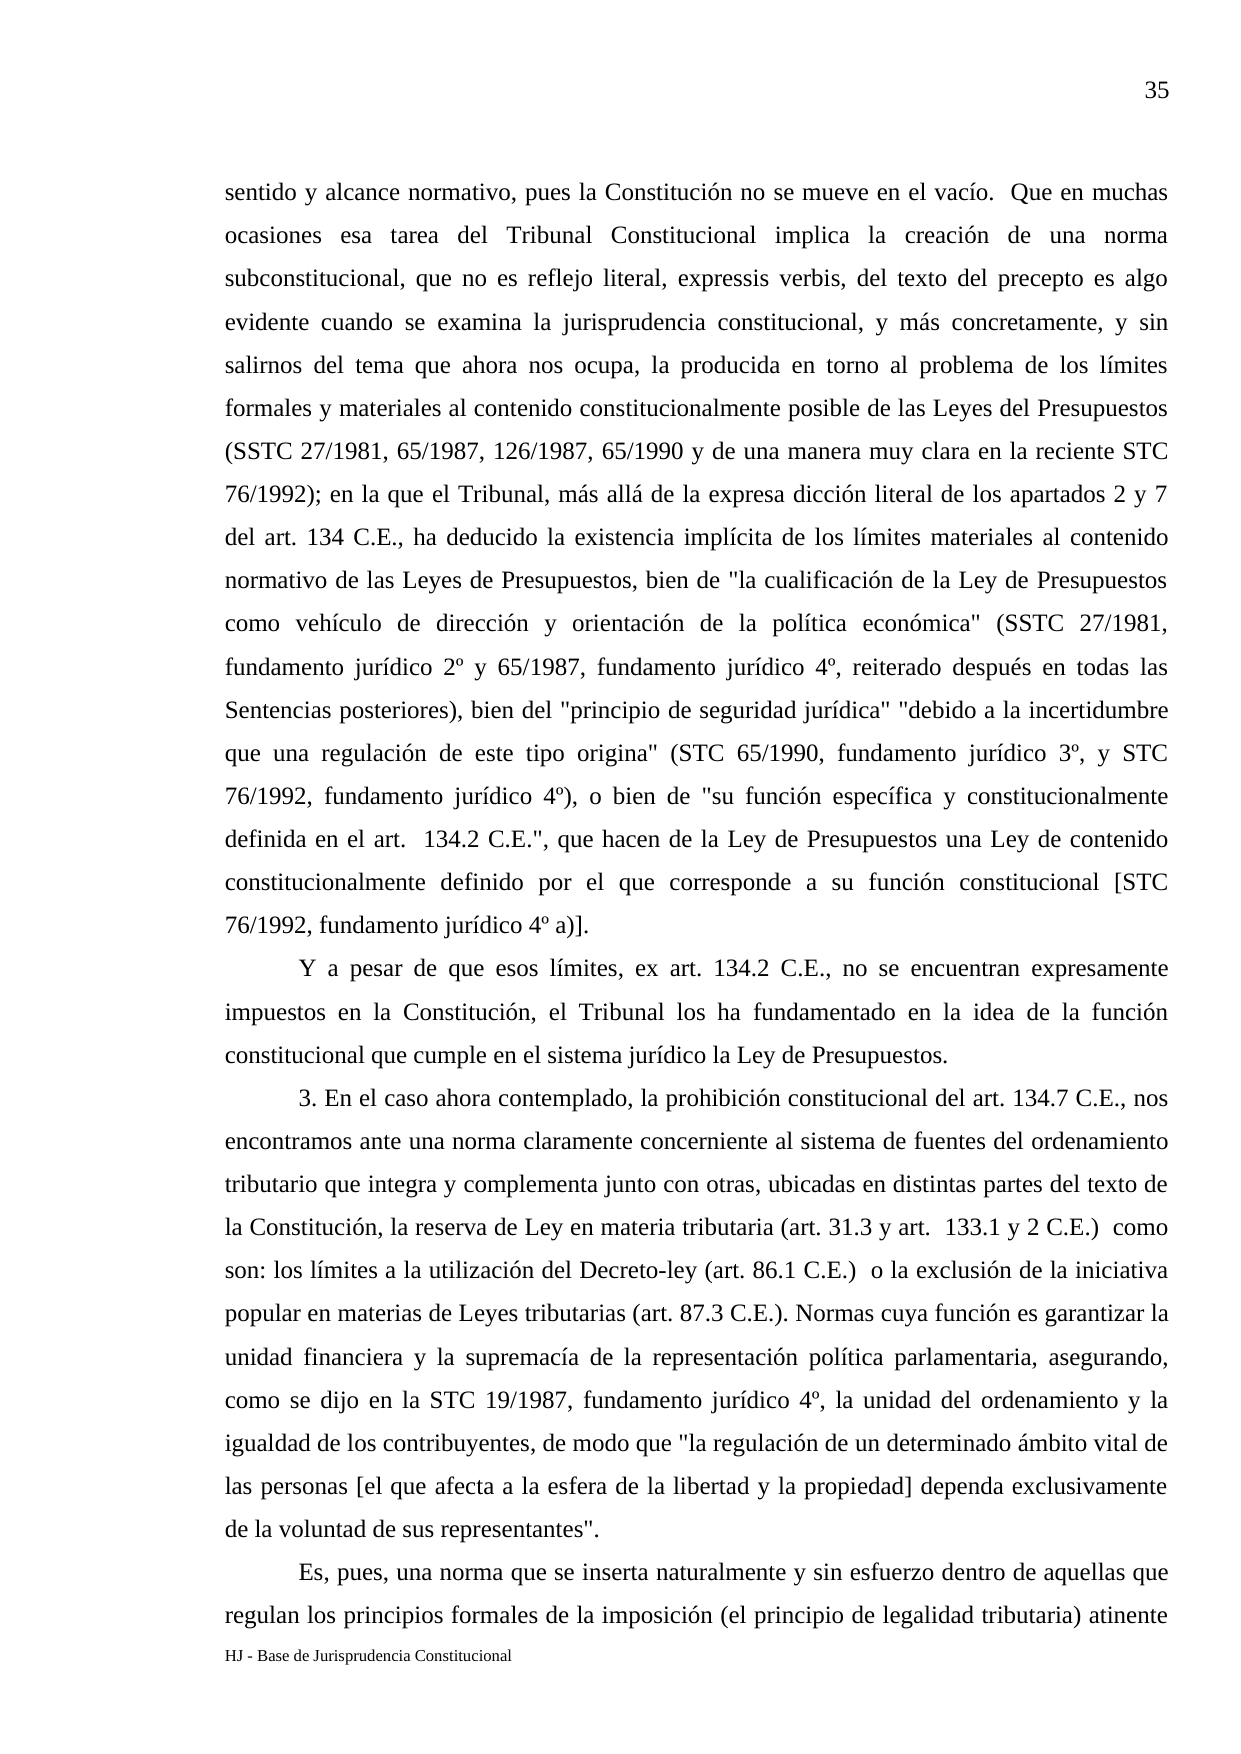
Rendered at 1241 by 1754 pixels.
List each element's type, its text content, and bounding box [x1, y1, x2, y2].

text 3. En el caso ahora contemplado, la prohibición constitucional del art. 134.7 C.E., nos encontramos ante una norma claramente concerniente al sistema de fuentes del ordenamiento tributario que integra y complementa junto con otras, ubicadas en distintas partes del texto de la Constitución, la reserva de Ley en materia tributaria (art. 31.3 y art. 133.1 y 2 C.E.) como son: los límites a la utilización del Decreto-ley (art. 86.1 C.E.) o la exclusión de la iniciativa popular en materias de Leyes tributarias (art. 87.3 C.E.). Normas cuya función es garantizar la unidad financiera y la supremacía de la representación política parlamentaria, asegurando, como se dijo en la STC 19/1987, fundamento jurídico 4º, la unidad del ordenamiento y la igualdad de los contribuyentes, de modo que "la regulación de un determinado ámbito vital de las personas [el que afecta a la esfera de la libertad y la propiedad] dependa exclusivamente de la voluntad de sus representantes". [224, 1083, 1169, 1543]
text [224, 1557, 1169, 1629]
text Y a pesar de que esos límites, ex art. 134.2 C.E., no se encuentran expresamente impuestos en la Constitución, el Tribunal los ha fundamentado en la idea de la función constitucional que cumple en el sistema jurídico la Ley de Presupuestos. [224, 953, 1169, 1068]
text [224, 177, 1169, 939]
